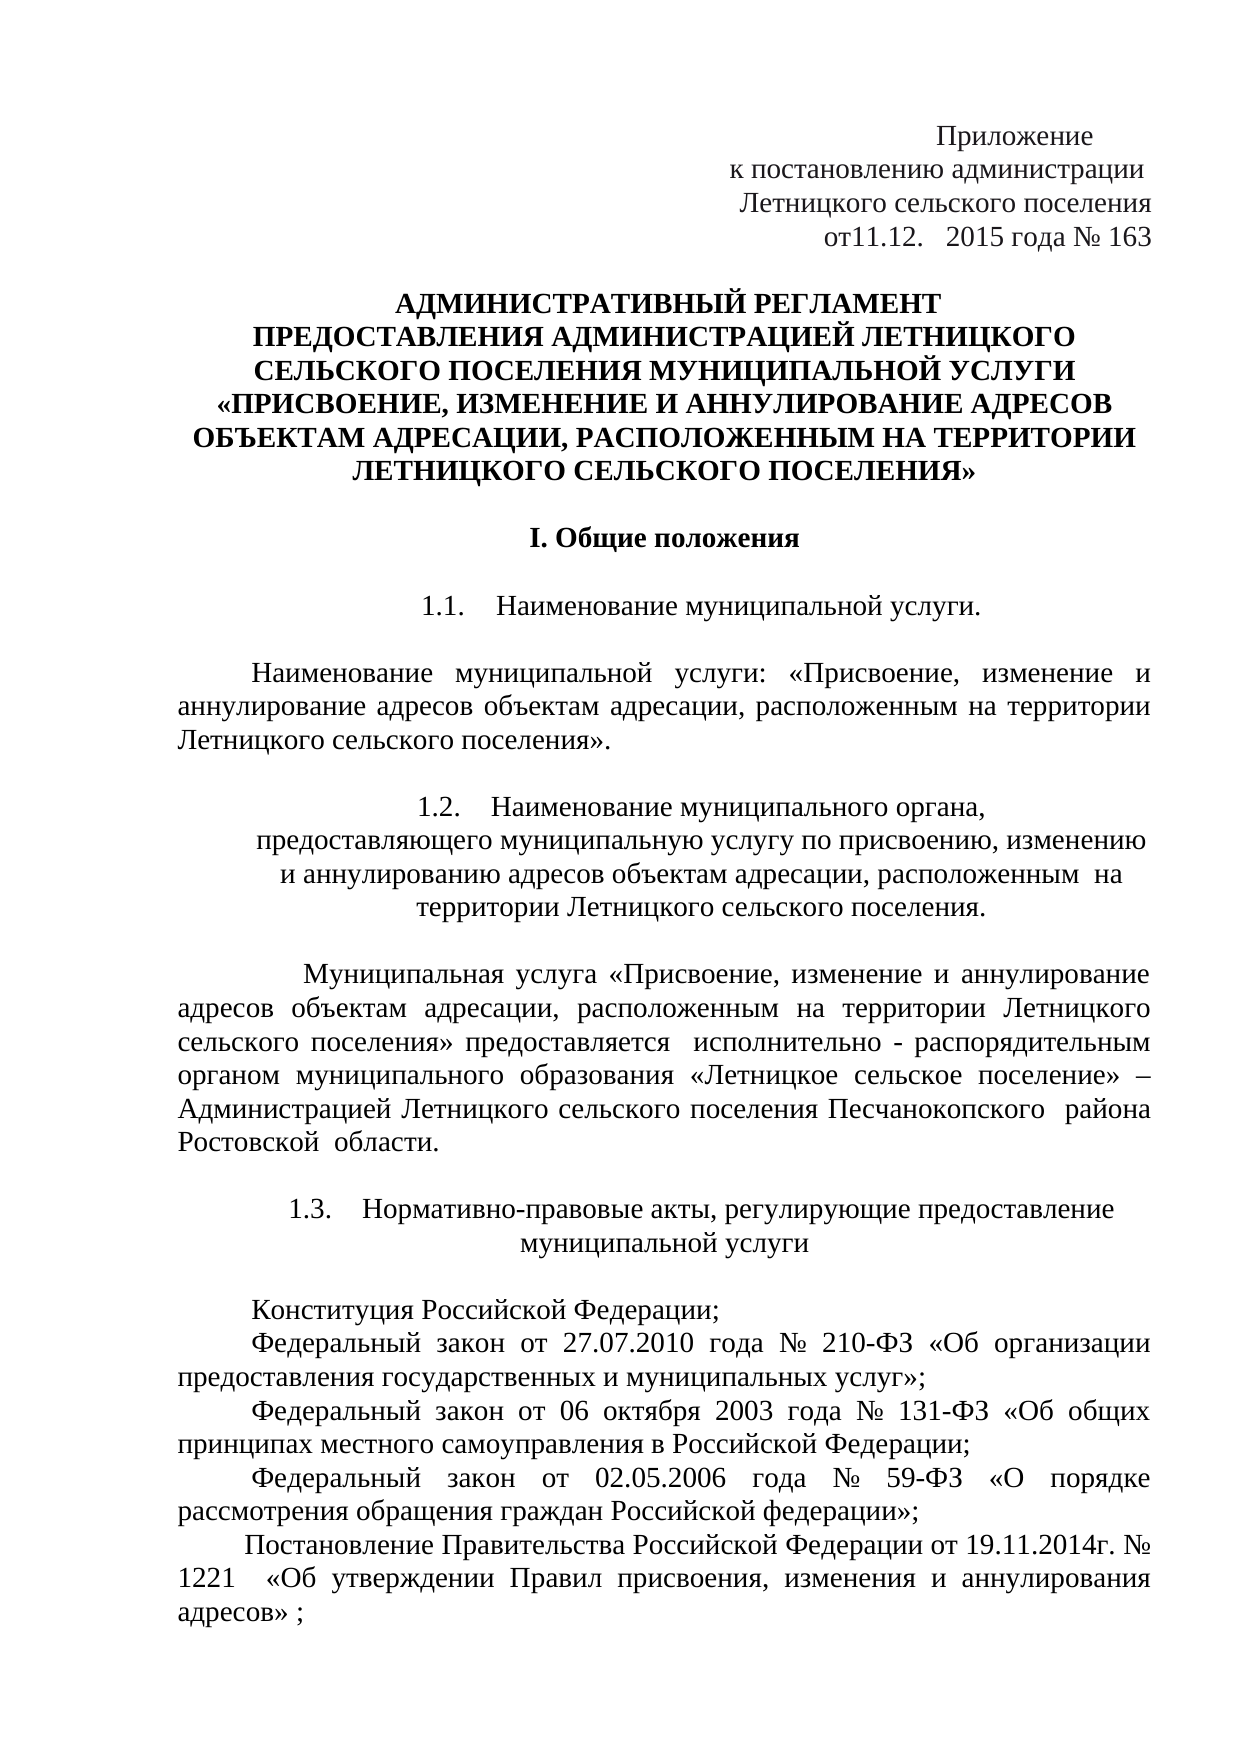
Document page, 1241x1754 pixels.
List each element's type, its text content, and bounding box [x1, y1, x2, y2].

text Летницкого сельского поселения [177, 185, 1152, 219]
text к постановлению администрации [177, 152, 1152, 185]
text ПРЕДОСТАВЛЕНИЯ АДМИНИСТРАЦИЕЙ ЛЕТНИЦКОГО СЕЛЬСКОГО ПОСЕЛЕНИЯ МУНИЦИПАЛЬНОЙ УСЛУГИ [177, 319, 1152, 386]
text Федеральный закон от 06 октября 2003 года № 131-ФЗ «Об общих принципах местного самоуправления в Российской Федерации; [177, 1393, 1152, 1460]
text Муниципальная услуга «Присвоение, изменение и аннулирование адресов объектам адресации, расположенным на территории Летницкого сельского поселения» предоставляется исполнительно - распорядительным органом муниципального образования «Летницкое сельское поселение» – Администрацией Летницкого сельского поселения Песчанокопского района Ростовской области. [177, 957, 1152, 1158]
text Федеральный закон от 02.05.2006 года № 59-ФЗ «О порядке рассмотрения обращения граждан Российской федерации»; [177, 1460, 1152, 1527]
text Федеральный закон от 27.07.2010 года № 210-ФЗ «Об организации предоставления государственных и муниципальных услуг»; [177, 1326, 1152, 1393]
text от11.12. 2015 года № 163 [177, 219, 1152, 252]
text предоставляющего муниципальную услугу по присвоению, изменению и аннулированию адресов объектам адресации, расположенным на территории Летницкого сельского поселения. [251, 822, 1152, 923]
text АДМИНИСТРАТИВНЫЙ РЕГЛАМЕНТ [177, 286, 1152, 319]
list Наименование муниципального органа, [177, 789, 1152, 822]
text Наименование муниципальной услуги: «Присвоение, изменение и аннулирование адресов объектам адресации, расположенным на территории Летницкого сельского поселения». [177, 655, 1152, 755]
text Приложение [177, 118, 1152, 152]
text I. Общие положения [177, 521, 1152, 554]
text Постановление Правительства Российской Федерации от 19.11.2014г. № 1221 «Об утверждении Правил присвоения, изменения и аннулирования адресов» ; [177, 1527, 1152, 1627]
list Нормативно-правовые акты, регулирующие предоставление муниципальной услуги [177, 1191, 1152, 1258]
text Конституция Российской Федерации; [177, 1292, 1152, 1326]
list Наименование муниципальной услуги. [251, 588, 1152, 621]
text «ПРИСВОЕНИЕ, ИЗМЕНЕНИЕ И АННУЛИРОВАНИЕ АДРЕСОВ ОБЪЕКТАМ АДРЕСАЦИИ, РАСПОЛОЖЕННЫМ НА ТЕРРИТОРИИ ЛЕТНИЦКОГО СЕЛЬСКОГО ПОСЕЛЕНИЯ» [177, 386, 1152, 487]
